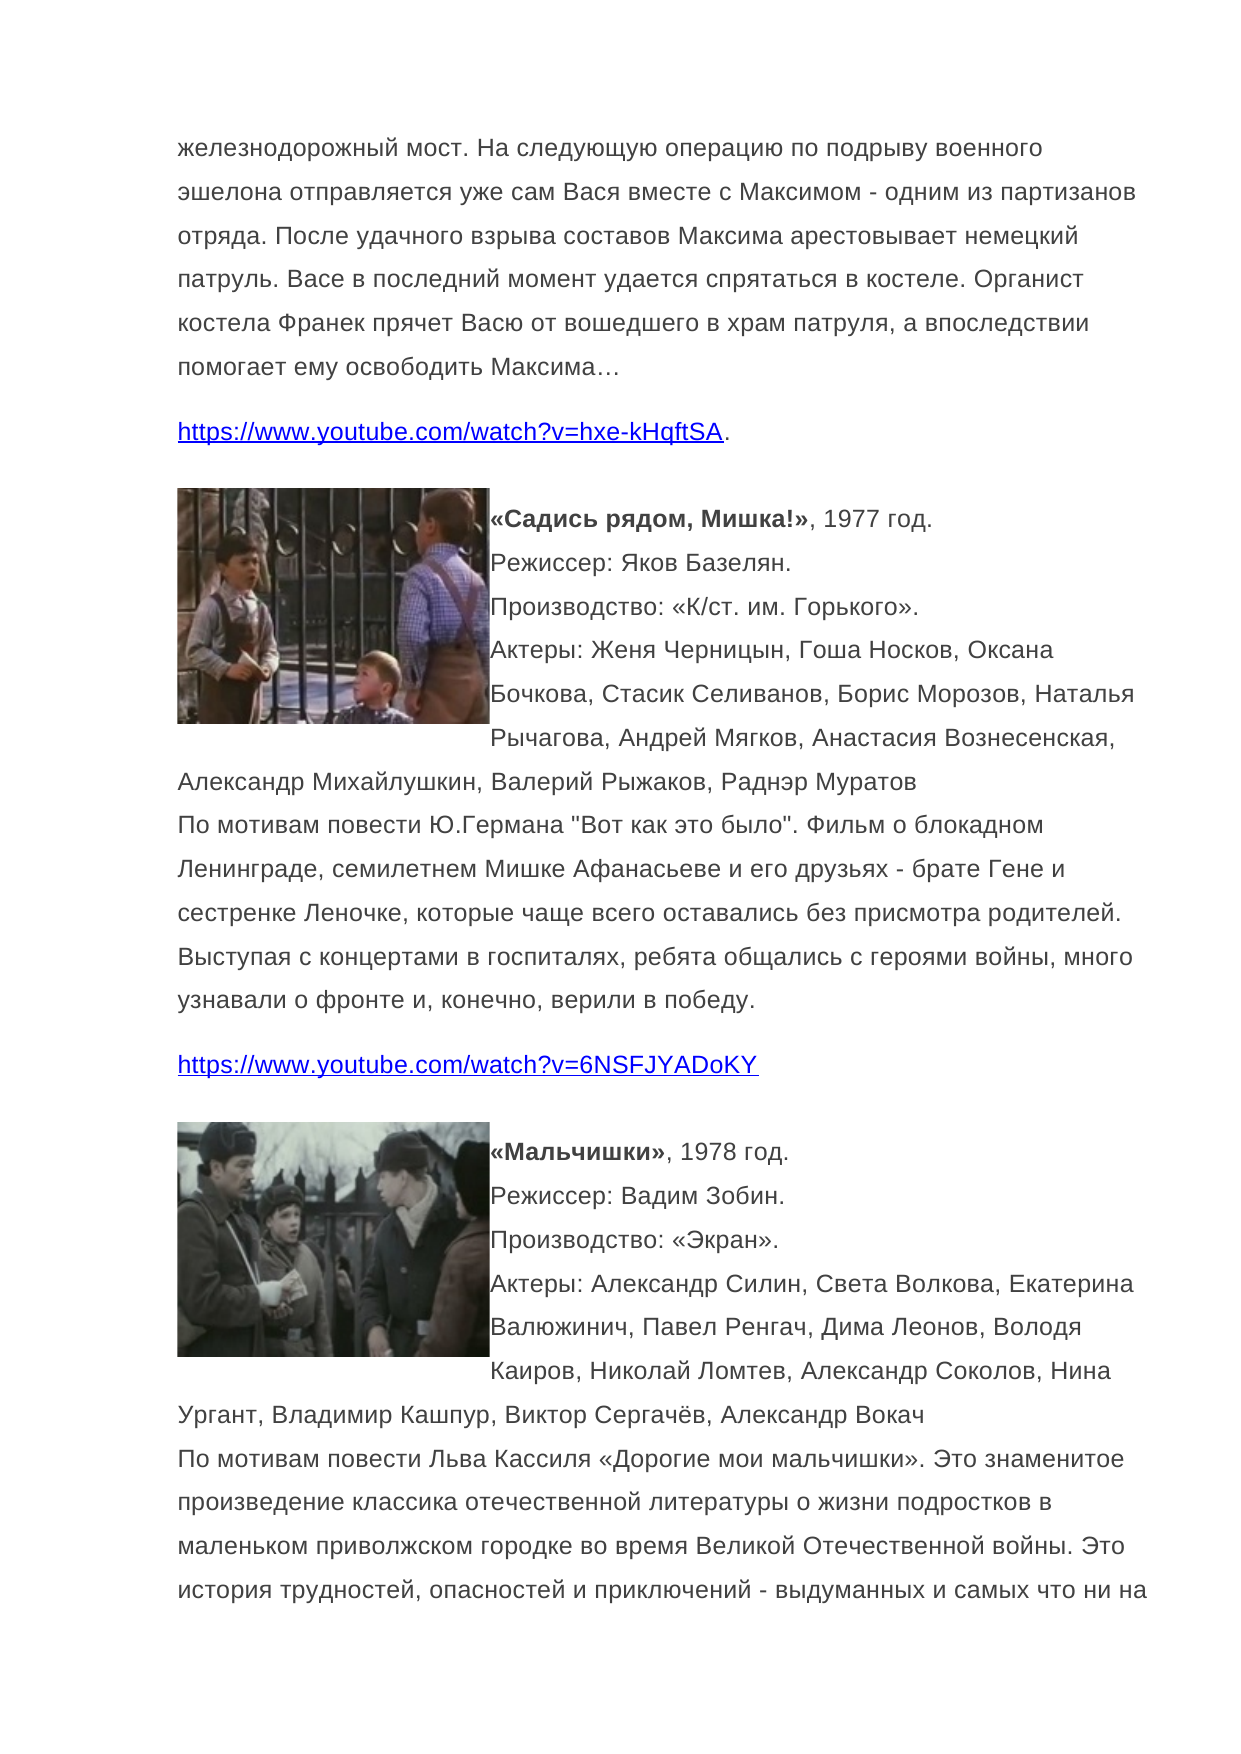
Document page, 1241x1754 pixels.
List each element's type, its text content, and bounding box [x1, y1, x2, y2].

picture [177, 488, 490, 724]
text https://www.youtube.com/watch?v=hxe-kHqftSA. «Садись рядом, Мишка!», 1977 год. Режиссер: Яков Базелян. Производство: «К/ст. им. Горького». Актеры: Женя Черницын, Гоша Носков, Оксана Бочкова, Стасик Селиванов, Борис Морозов, Наталья Рычагова, Андрей Мягков, Анастасия Вознесенская, Александр Михайлушкин, Валерий Рыжаков, Раднэр Муратов По мотивам повести Ю.Германа "Вот как это было". Фильм о блокадном Ленинграде, семилетнем Мишке Афанасьеве и его друзьях - брате Гене и сестренке Леночке, которые чаще всего оставались без присмотра родителей. Выступая с концертами в госпиталях, ребята общались с героями войны, много узнавали о фронте и, конечно, верили в победу. [177, 401, 1152, 1014]
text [177, 118, 1152, 381]
picture [177, 1122, 490, 1357]
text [177, 1035, 1152, 1603]
